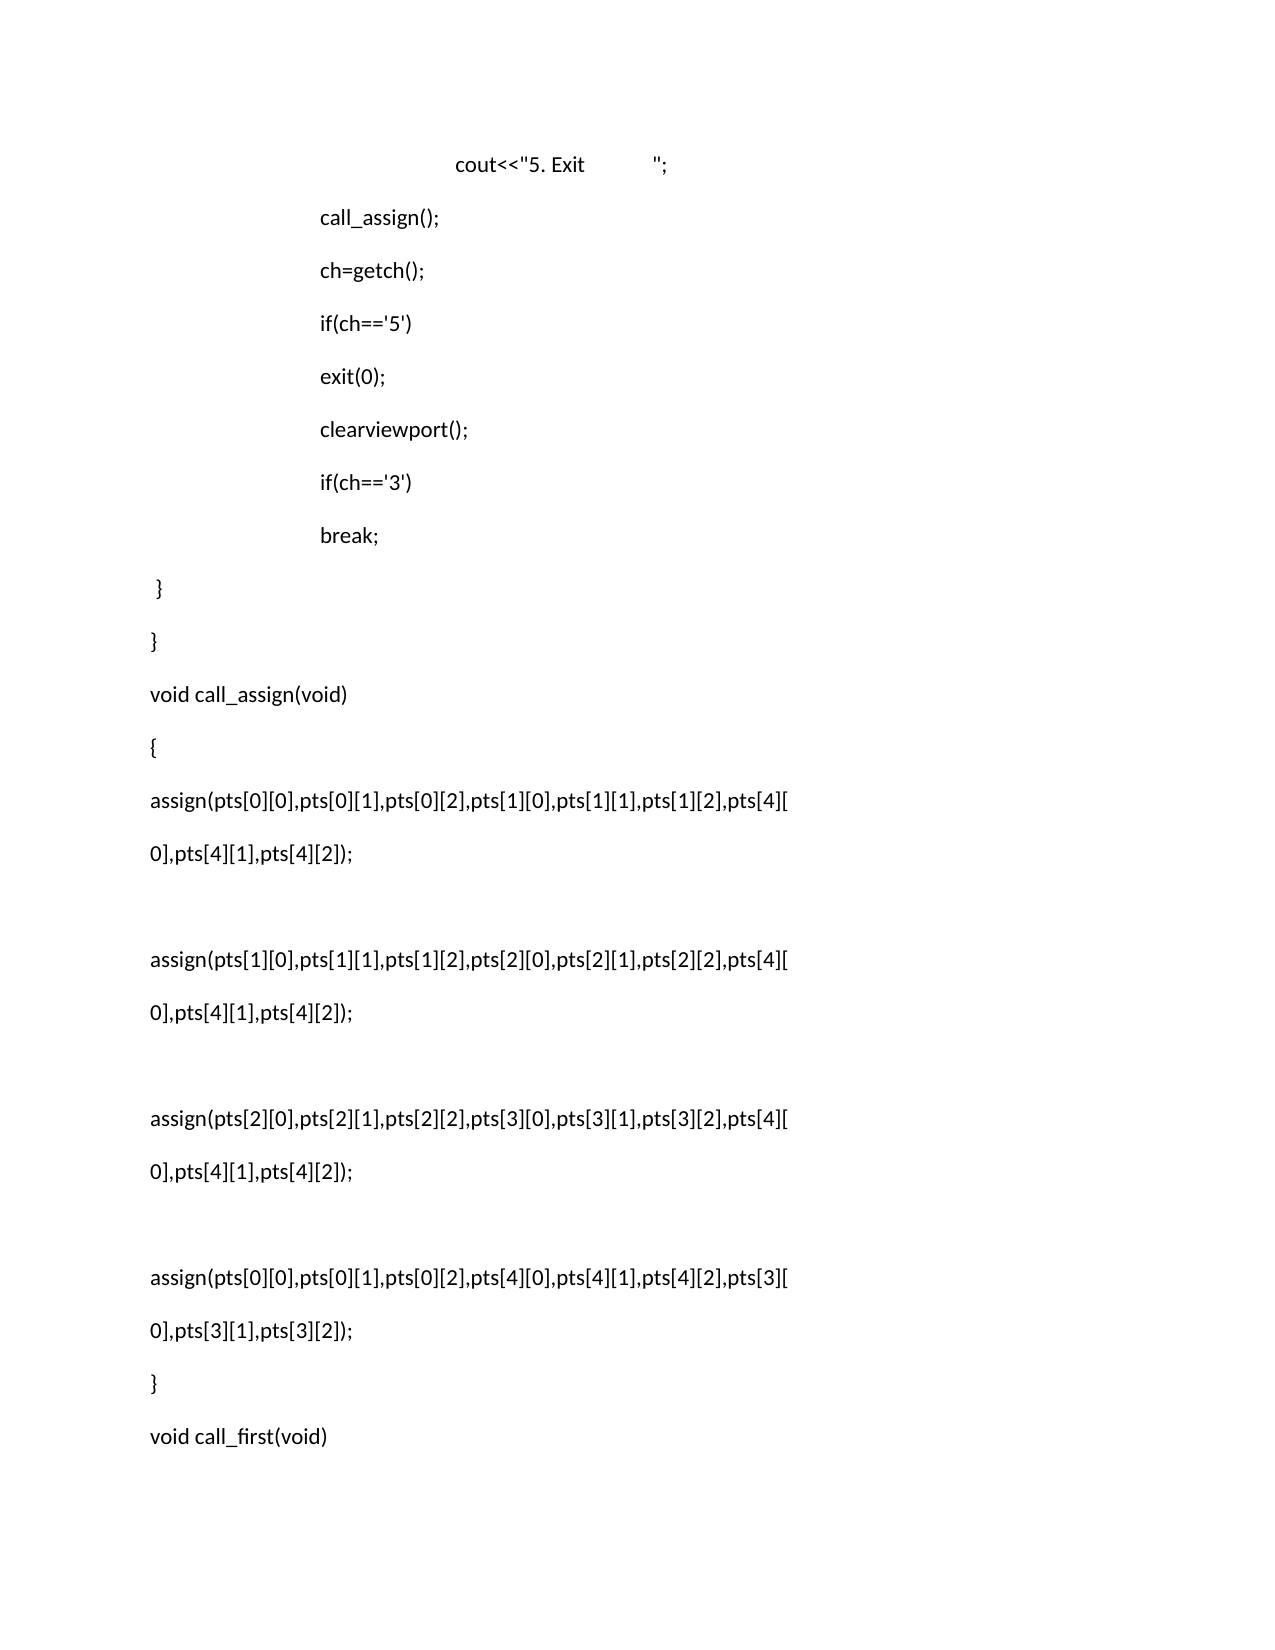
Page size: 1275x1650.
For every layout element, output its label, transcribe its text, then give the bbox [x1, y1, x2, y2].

text } [150, 1369, 1125, 1397]
text if(ch=='3') [150, 468, 1125, 496]
text cout<<"5. Exit "; [150, 150, 1125, 178]
text call_assign(); [150, 203, 1125, 231]
text { [150, 733, 1125, 761]
text 0],pts[3][1],pts[3][2]); [150, 1316, 1125, 1344]
text assign(pts[0][0],pts[0][1],pts[0][2],pts[1][0],pts[1][1],pts[1][2],pts[4][ [150, 786, 1125, 814]
text } [150, 627, 1125, 655]
text if(ch=='5') [150, 309, 1125, 337]
text 0],pts[4][1],pts[4][2]); [150, 998, 1125, 1026]
text assign(pts[2][0],pts[2][1],pts[2][2],pts[3][0],pts[3][1],pts[3][2],pts[4][ [150, 1104, 1125, 1132]
text exit(0); [150, 362, 1125, 390]
text 0],pts[4][1],pts[4][2]); [150, 1157, 1125, 1185]
text clearviewport(); [150, 415, 1125, 443]
text 0],pts[4][1],pts[4][2]); [150, 839, 1125, 867]
text assign(pts[0][0],pts[0][1],pts[0][2],pts[4][0],pts[4][1],pts[4][2],pts[3][ [150, 1263, 1125, 1291]
text assign(pts[1][0],pts[1][1],pts[1][2],pts[2][0],pts[2][1],pts[2][2],pts[4][ [150, 945, 1125, 973]
text } [150, 574, 1125, 602]
text void call_first(void) [150, 1422, 1125, 1451]
text break; [150, 521, 1125, 549]
text ch=getch(); [150, 256, 1125, 284]
text void call_assign(void) [150, 680, 1125, 708]
